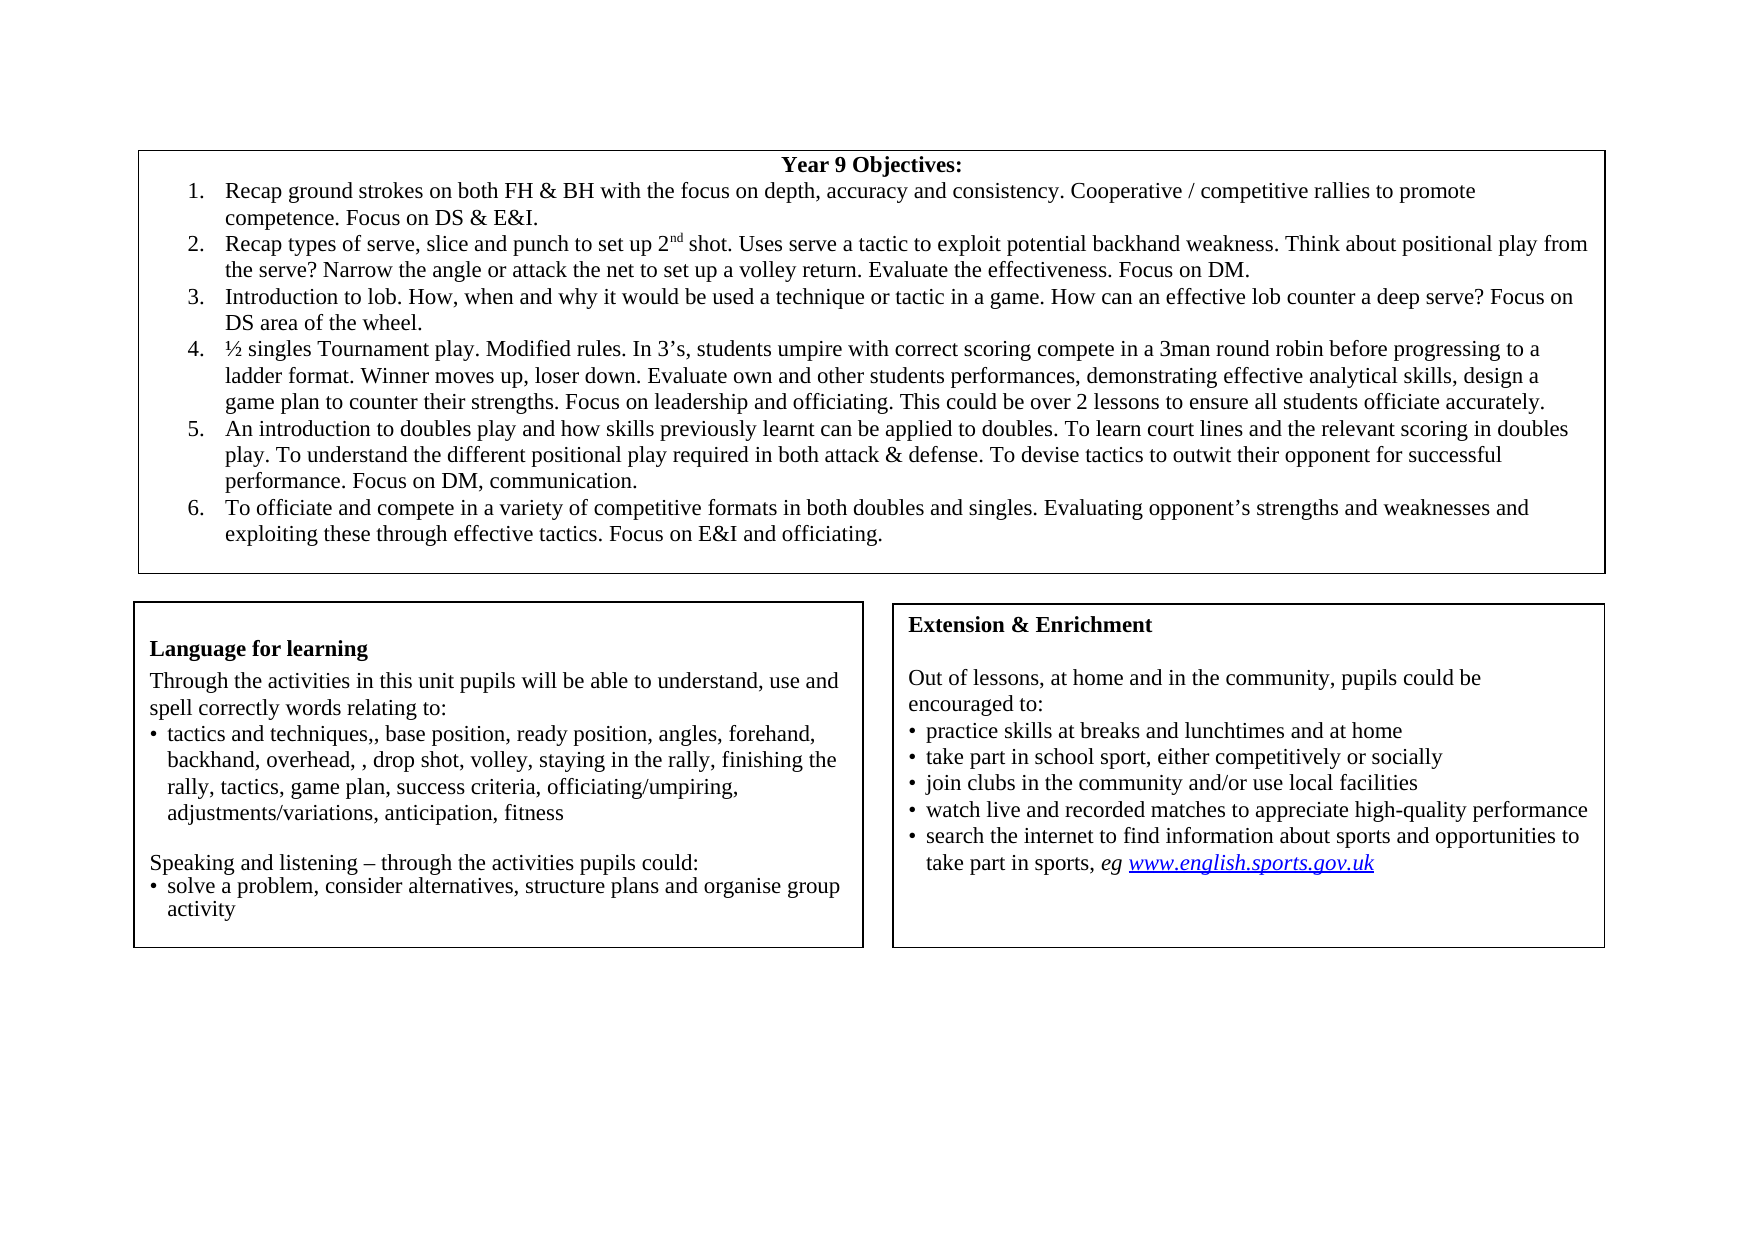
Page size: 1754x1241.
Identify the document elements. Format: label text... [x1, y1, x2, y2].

table_cell Year 9 Objectives: Recap ground strokes on both FH & BH with the focus on depth, accuracy and consistency. Cooperative / competitive rallies to promote competence. Focus on DS & E&I. Recap types of serve, slice and punch to set up 2nd shot. Uses serve a tactic to exploit potential backhand weakness. Think about positional play from the serve? Narrow the angle or attack the net to set up a volley return. Evaluate the effectiveness. Focus on DM. Introduction to lob. How, when and why it would be used a technique or tactic in a game. How can an effective lob counter a deep serve? Focus on DS area of the wheel. ½ singles Tournament play. Modified rules. In 3’s, students umpire with correct scoring compete in a 3man round robin before progressing to a ladder format. Winner moves up, loser down. Evaluate own and other students performances, demonstrating effective analytical skills, design a game plan to counter their strengths. Focus on leadership and officiating. This could be over 2 lessons to ensure all students officiate accurately. An introduction to doubles play and how skills previously learnt can be applied to doubles. To learn court lines and the relevant scoring in doubles play. To understand the different positional play required in both attack & defense. To devise tactics to outwit their opponent for successful performance. Focus on DM, communication. To officiate and compete in a variety of competitive formats in both doubles and singles. Evaluating opponent’s strengths and weaknesses and exploiting these through effective tactics. Focus on E&I and officiating. [139, 151, 1604, 573]
